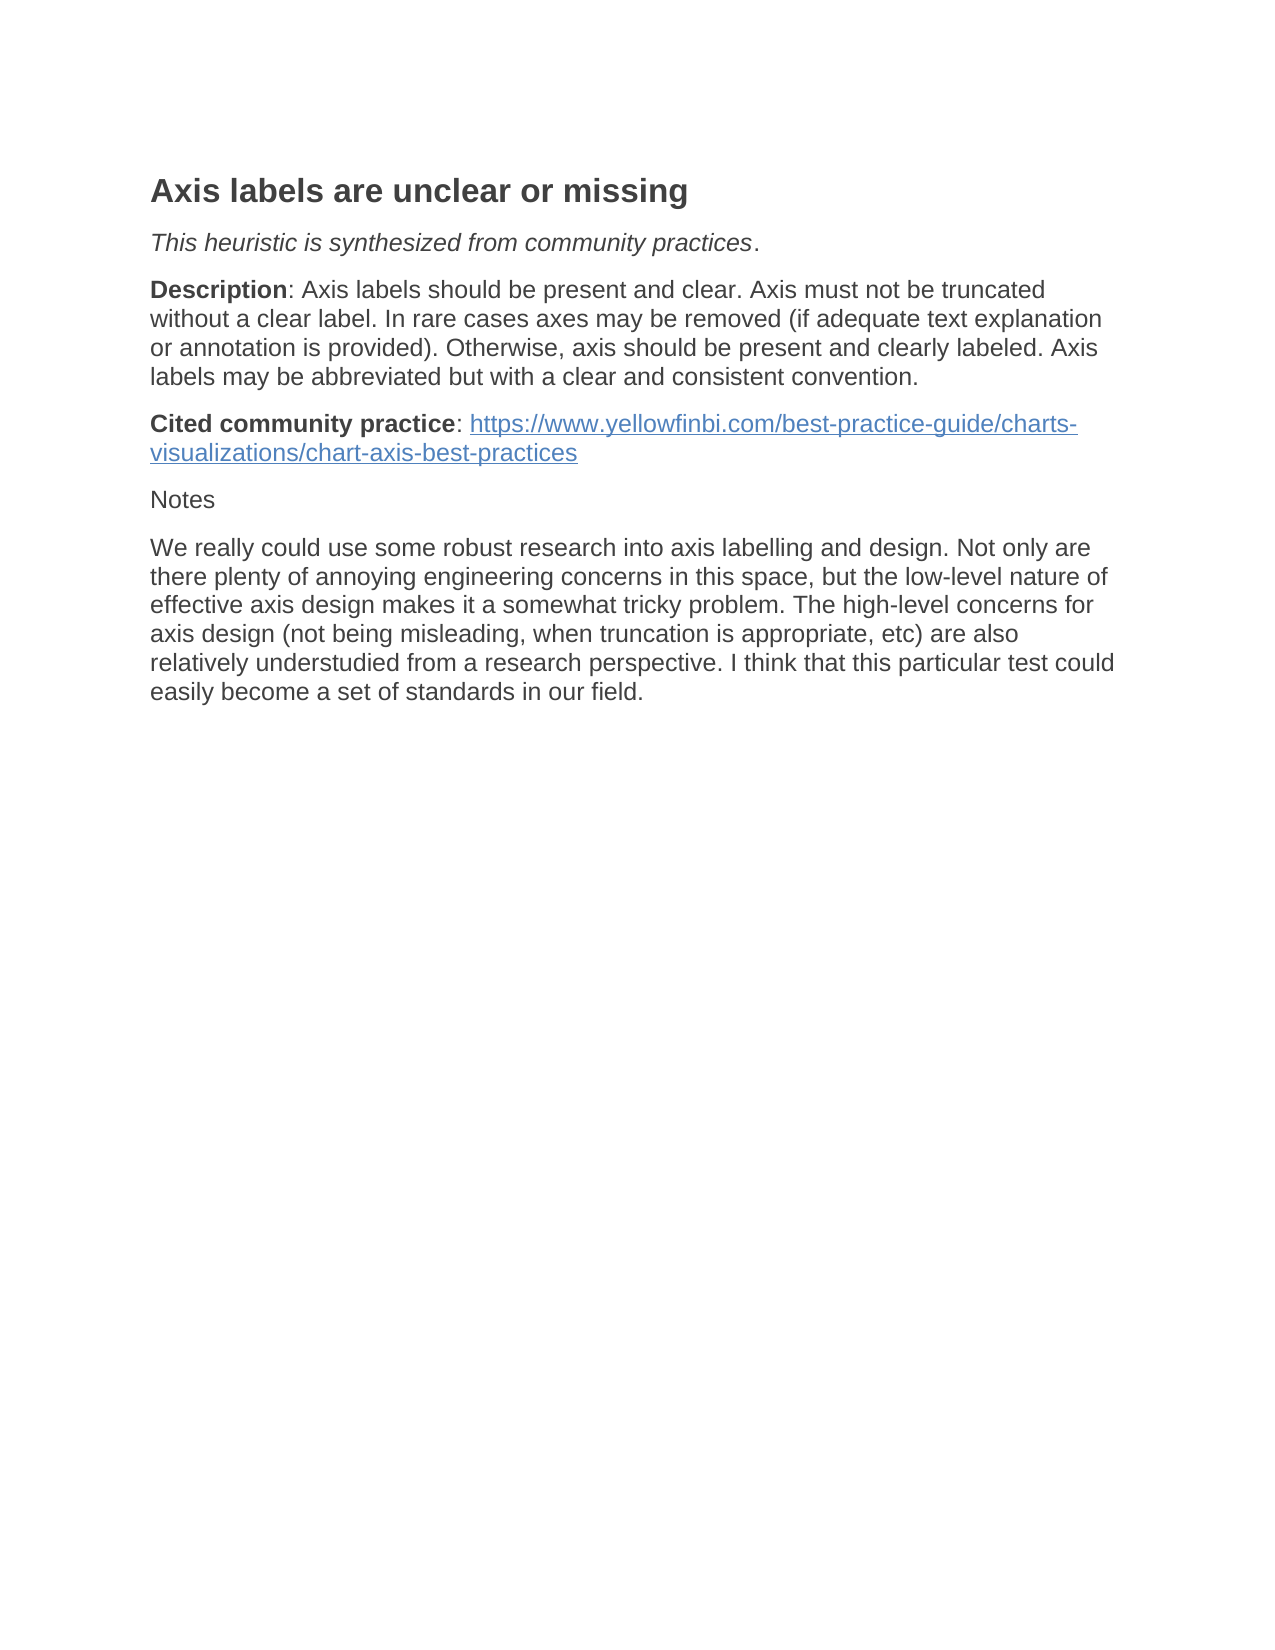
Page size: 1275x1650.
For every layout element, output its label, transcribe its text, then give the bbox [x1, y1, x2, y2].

text Description: Axis labels should be present and clear. Axis must not be truncated without a clear label. In rare cases axes may be removed (if adequate text explanation or annotation is provided). Otherwise, axis should be present and clearly labeled. Axis labels may be abbreviated but with a clear and consistent convention. [150, 276, 1125, 391]
text Cited community practice: https://www.yellowfinbi.com/best-practice-guide/charts-visualizations/chart-axis-best-practices [150, 409, 1125, 467]
subtitle Axis labels are unclear or missing [150, 171, 1125, 209]
text We really could use some robust research into axis labelling and design. Not only are there plenty of annoying engineering concerns in this space, but the low-level nature of effective axis design makes it a somewhat tricky problem. The high-level concerns for axis design (not being misleading, when truncation is appropriate, etc) are also relatively understudied from a research perspective. I think that this particular test could easily become a set of standards in our field. [150, 533, 1125, 706]
text Notes [150, 486, 1125, 514]
text This heuristic is synthesized from community practices. [150, 228, 1125, 257]
